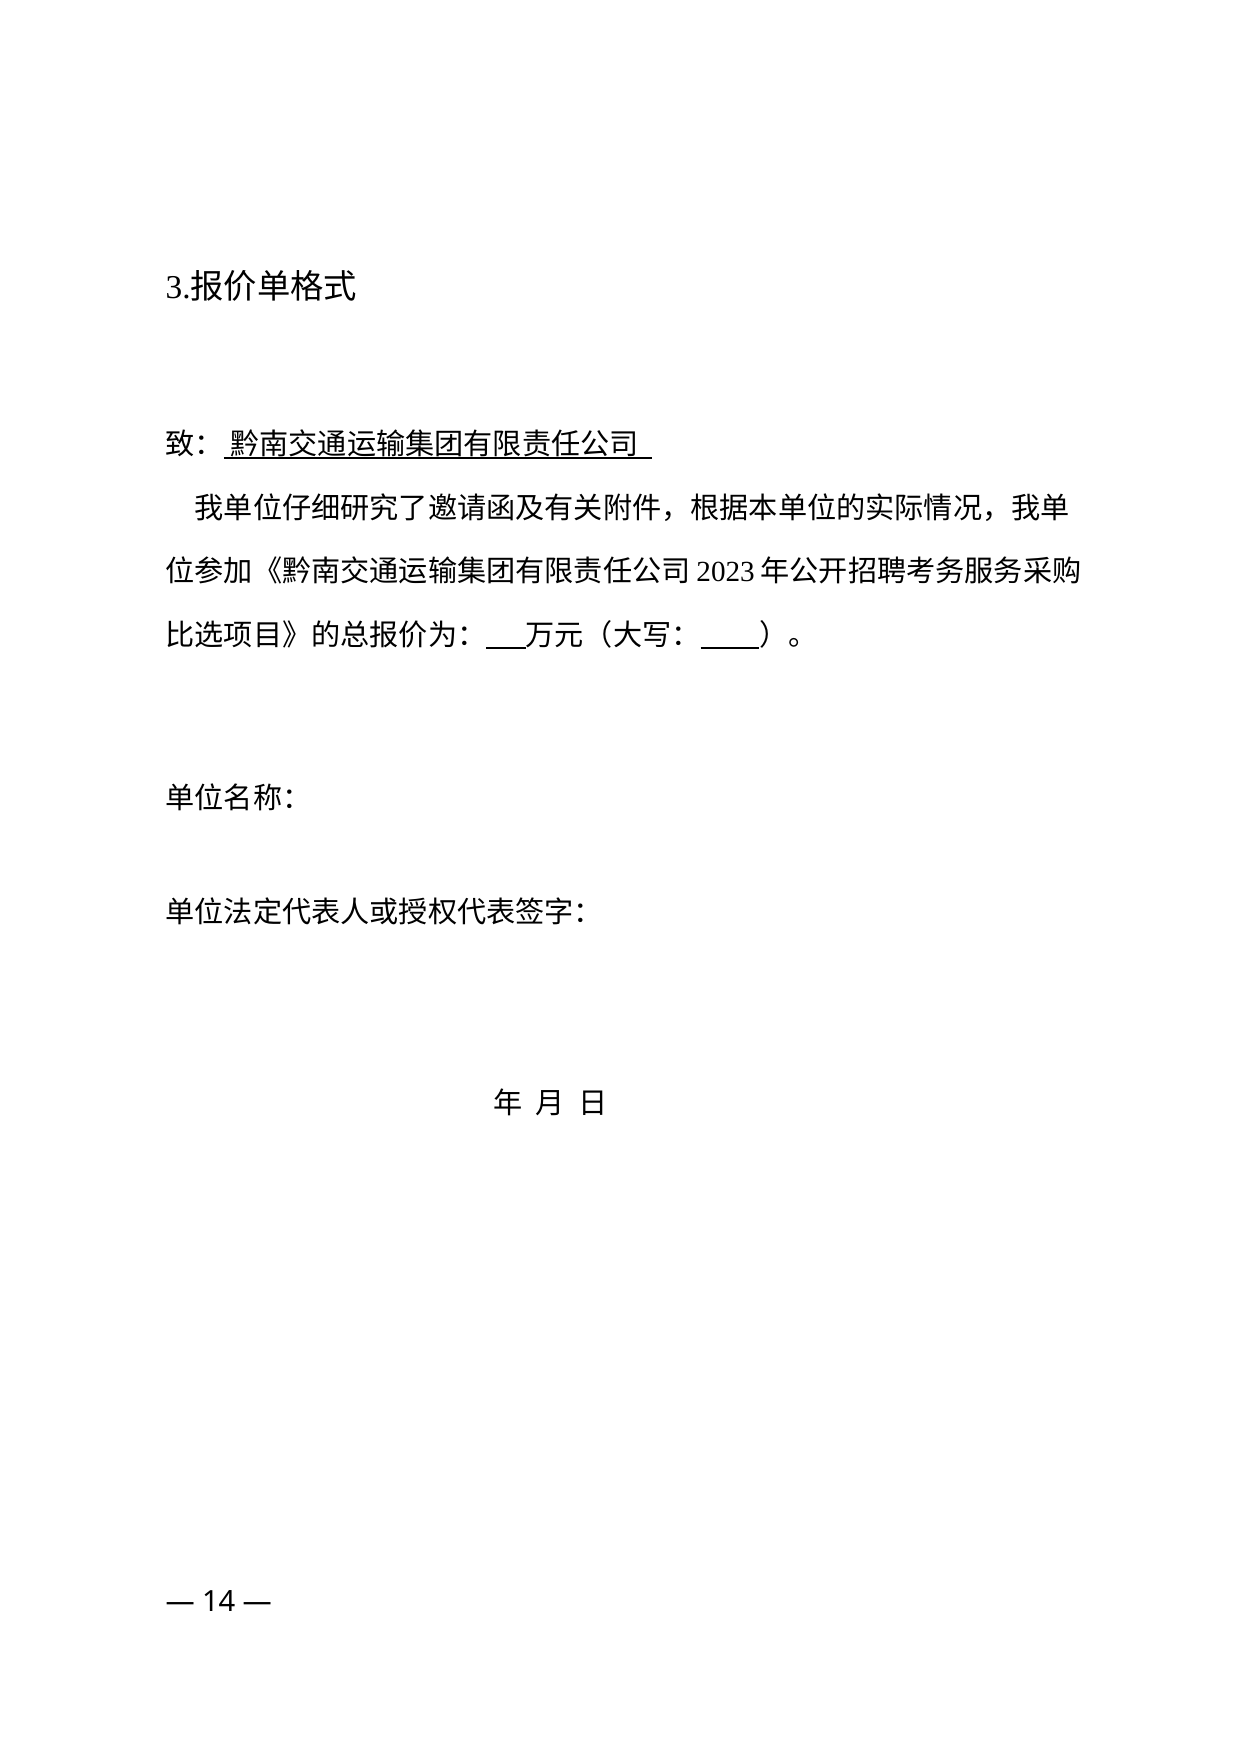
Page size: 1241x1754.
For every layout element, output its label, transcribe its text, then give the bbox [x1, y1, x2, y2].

subtitle 年 月 日 [165, 1080, 1087, 1122]
text 单位名称： [165, 775, 1087, 817]
subtitle 3.报价单格式 [165, 260, 1087, 308]
text 我单位仔细研究了邀请函及有关附件，根据本单位的实际情况，我单位参加《黔南交通运输集团有限责任公司2023年公开招聘考务服务采购比选项目》的总报价为： 万元（大写： ）。 [165, 484, 1087, 653]
text 致： 黔南交通运输集团有限责任公司 [165, 421, 1087, 463]
text 单位法定代表人或授权代表签字： [165, 889, 1087, 931]
